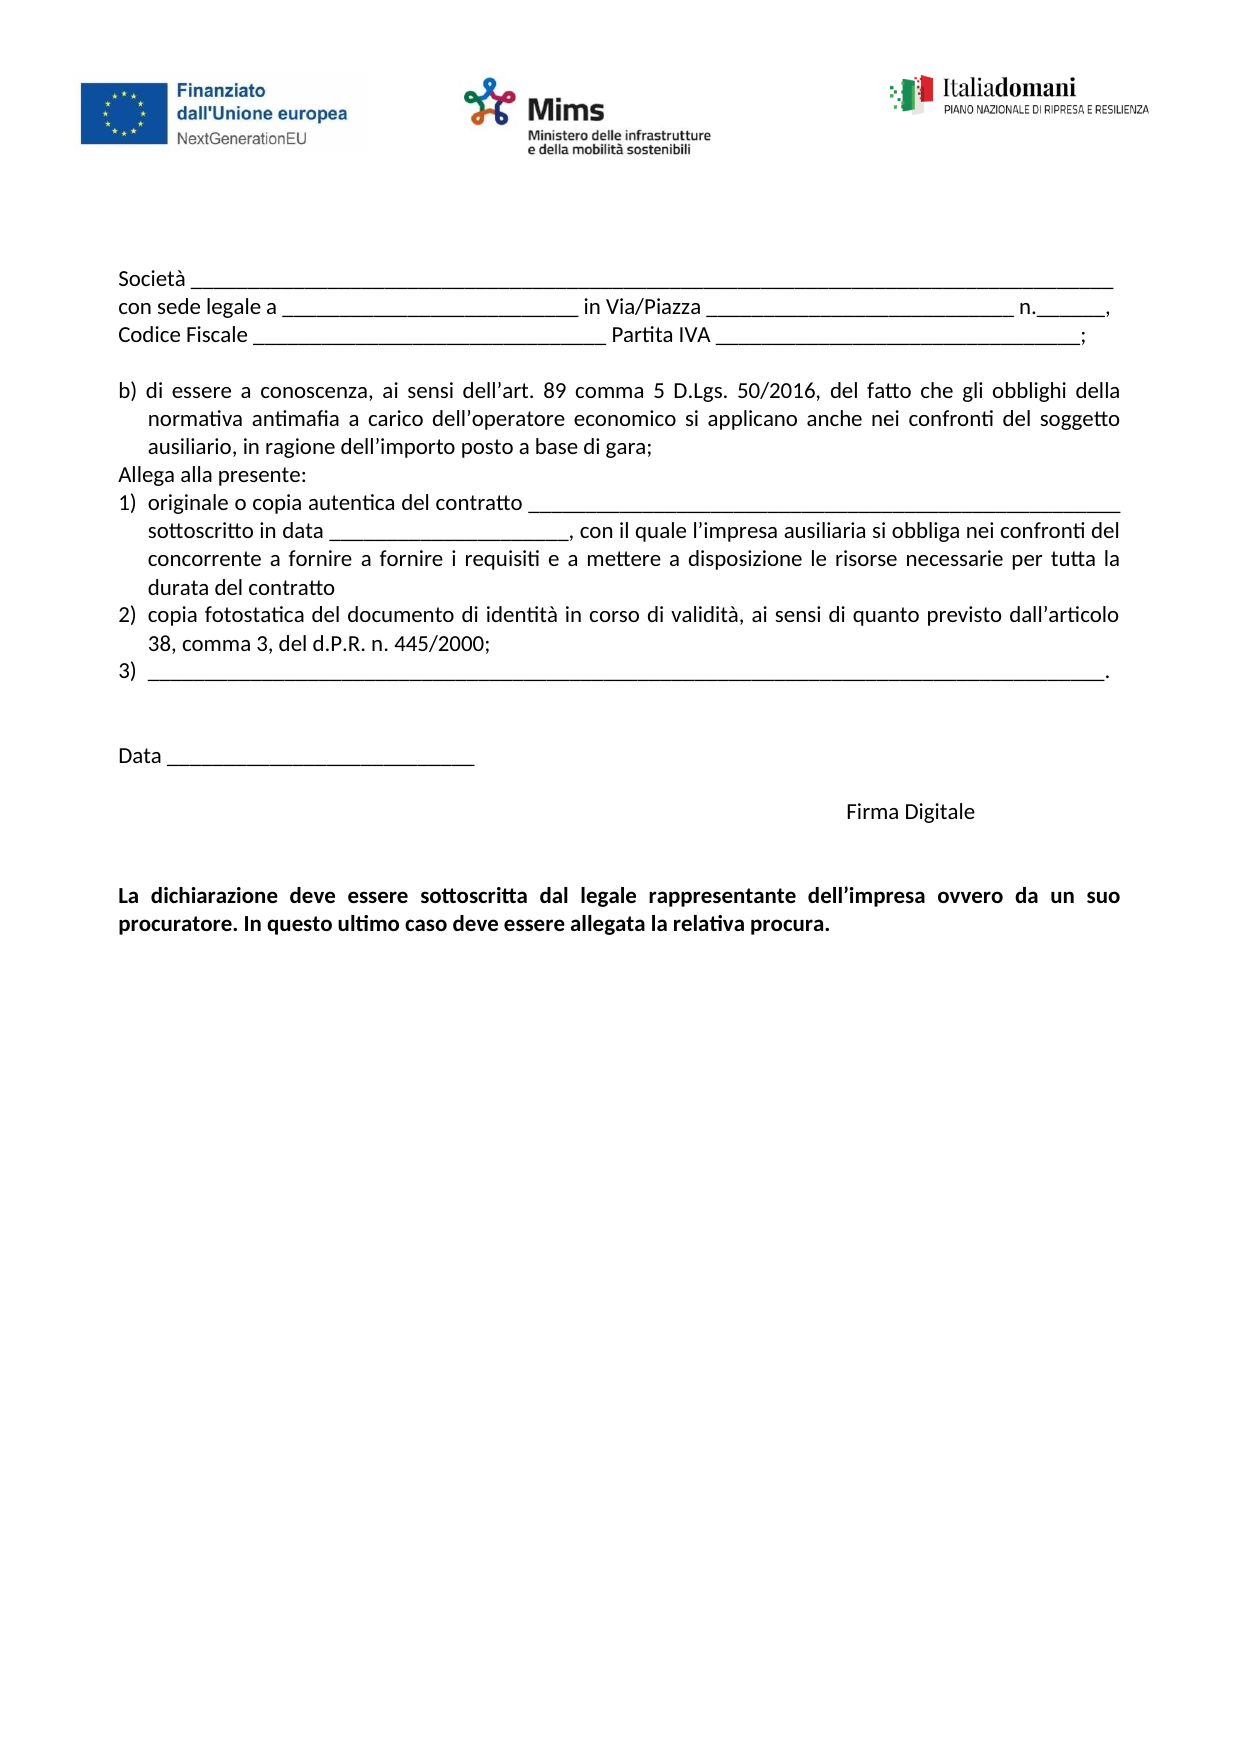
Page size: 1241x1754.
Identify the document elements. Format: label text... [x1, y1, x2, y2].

text b) di essere a conoscenza, ai sensi dell’art. 89 comma 5 D.Lgs. 50/2016, del fatto che gli obblighi della normativa antimafia a carico dell’operatore economico si applicano anche nei confronti del soggetto ausiliario, in ragione dell’importo posto a base di gara; [118, 376, 1122, 461]
text Data ___________________________ [118, 741, 1122, 769]
list copia fotostatica del documento di identità in corso di validità, ai sensi di quanto previsto dall’articolo 38, comma 3, del d.P.R. n. 445/2000; [118, 601, 1122, 657]
list originale o copia autentica del contratto ____________________________________________________ sottoscritto in data _____________________, con il quale l’impresa ausiliaria si obbliga nei confronti del concorrente a fornire a fornire i requisiti e a mettere a disposizione le risorse necessarie per tutta la durata del contratto [118, 488, 1122, 601]
picture [458, 72, 712, 157]
text La dichiarazione deve essere sottoscritta dal legale rappresentante dell’impresa ovvero da un suo procuratore. In questo ultimo caso deve essere allegata la relativa procura. [118, 881, 1122, 937]
text Allega alla presente: [118, 461, 1122, 488]
text Firma Digitale [699, 797, 1122, 825]
list ____________________________________________________________________________________. [118, 657, 1122, 685]
picture [890, 75, 1173, 115]
picture [74, 73, 370, 152]
